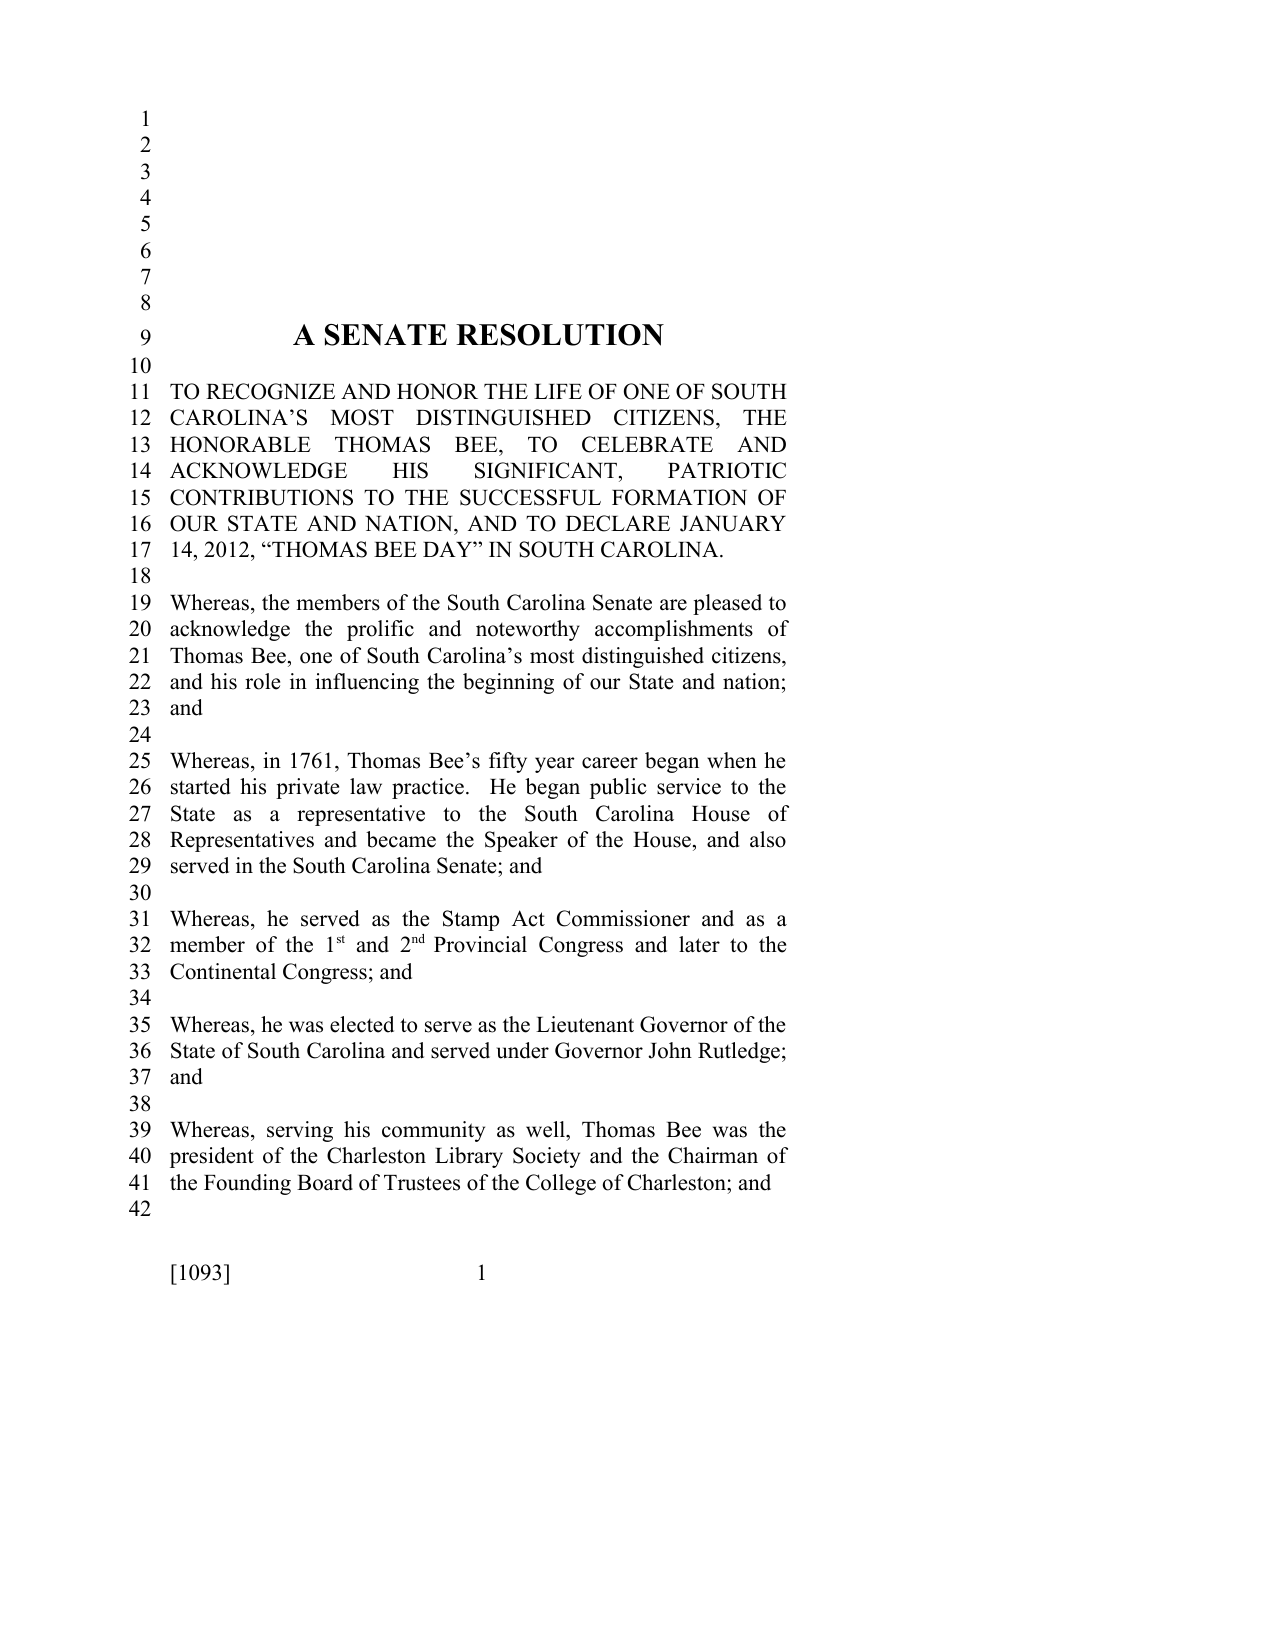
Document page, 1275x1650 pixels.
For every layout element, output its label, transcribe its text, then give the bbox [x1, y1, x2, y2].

text Whereas, serving his community as well, Thomas Bee was the president of the Charleston Library Society and the Chairman of the Founding Board of Trustees of the College of Charleston; and [169, 1116, 787, 1195]
text Whereas, in 1761, Thomas Bee’s fifty year career began when he started his private law practice. He began public service to the State as a representative to the South Carolina House of Representatives and became the Speaker of the House, and also served in the South Carolina Senate; and [169, 747, 787, 879]
text Whereas, he was elected to serve as the Lieutenant Governor of the State of South Carolina and served under Governor John Rutledge; and [169, 1011, 787, 1090]
text Whereas, he served as the Stamp Act Commissioner and as a member of the 1st and 2nd Provincial Congress and later to the Continental Congress; and [169, 905, 787, 984]
text TO RECOGNIZE AND HONOR THE LIFE OF ONE OF SOUTH CAROLINA’S MOST DISTINGUISHED CITIZENS, THE HONORABLE THOMAS BEE, TO CELEBRATE AND ACKNOWLEDGE HIS SIGNIFICANT, PATRIOTIC CONTRIBUTIONS TO THE SUCCESSFUL FORMATION OF OUR STATE AND NATION, AND TO DECLARE JANUARY 14, 2012, “THOMAS BEE DAY” IN SOUTH CAROLINA. [169, 378, 787, 563]
text Whereas, the members of the South Carolina Senate are pleased to acknowledge the prolific and noteworthy accomplishments of Thomas Bee, one of South Carolina’s most distinguished citizens, and his role in influencing the beginning of our State and nation; and [169, 589, 787, 721]
text A SENATE RESOLUTION [169, 316, 787, 352]
